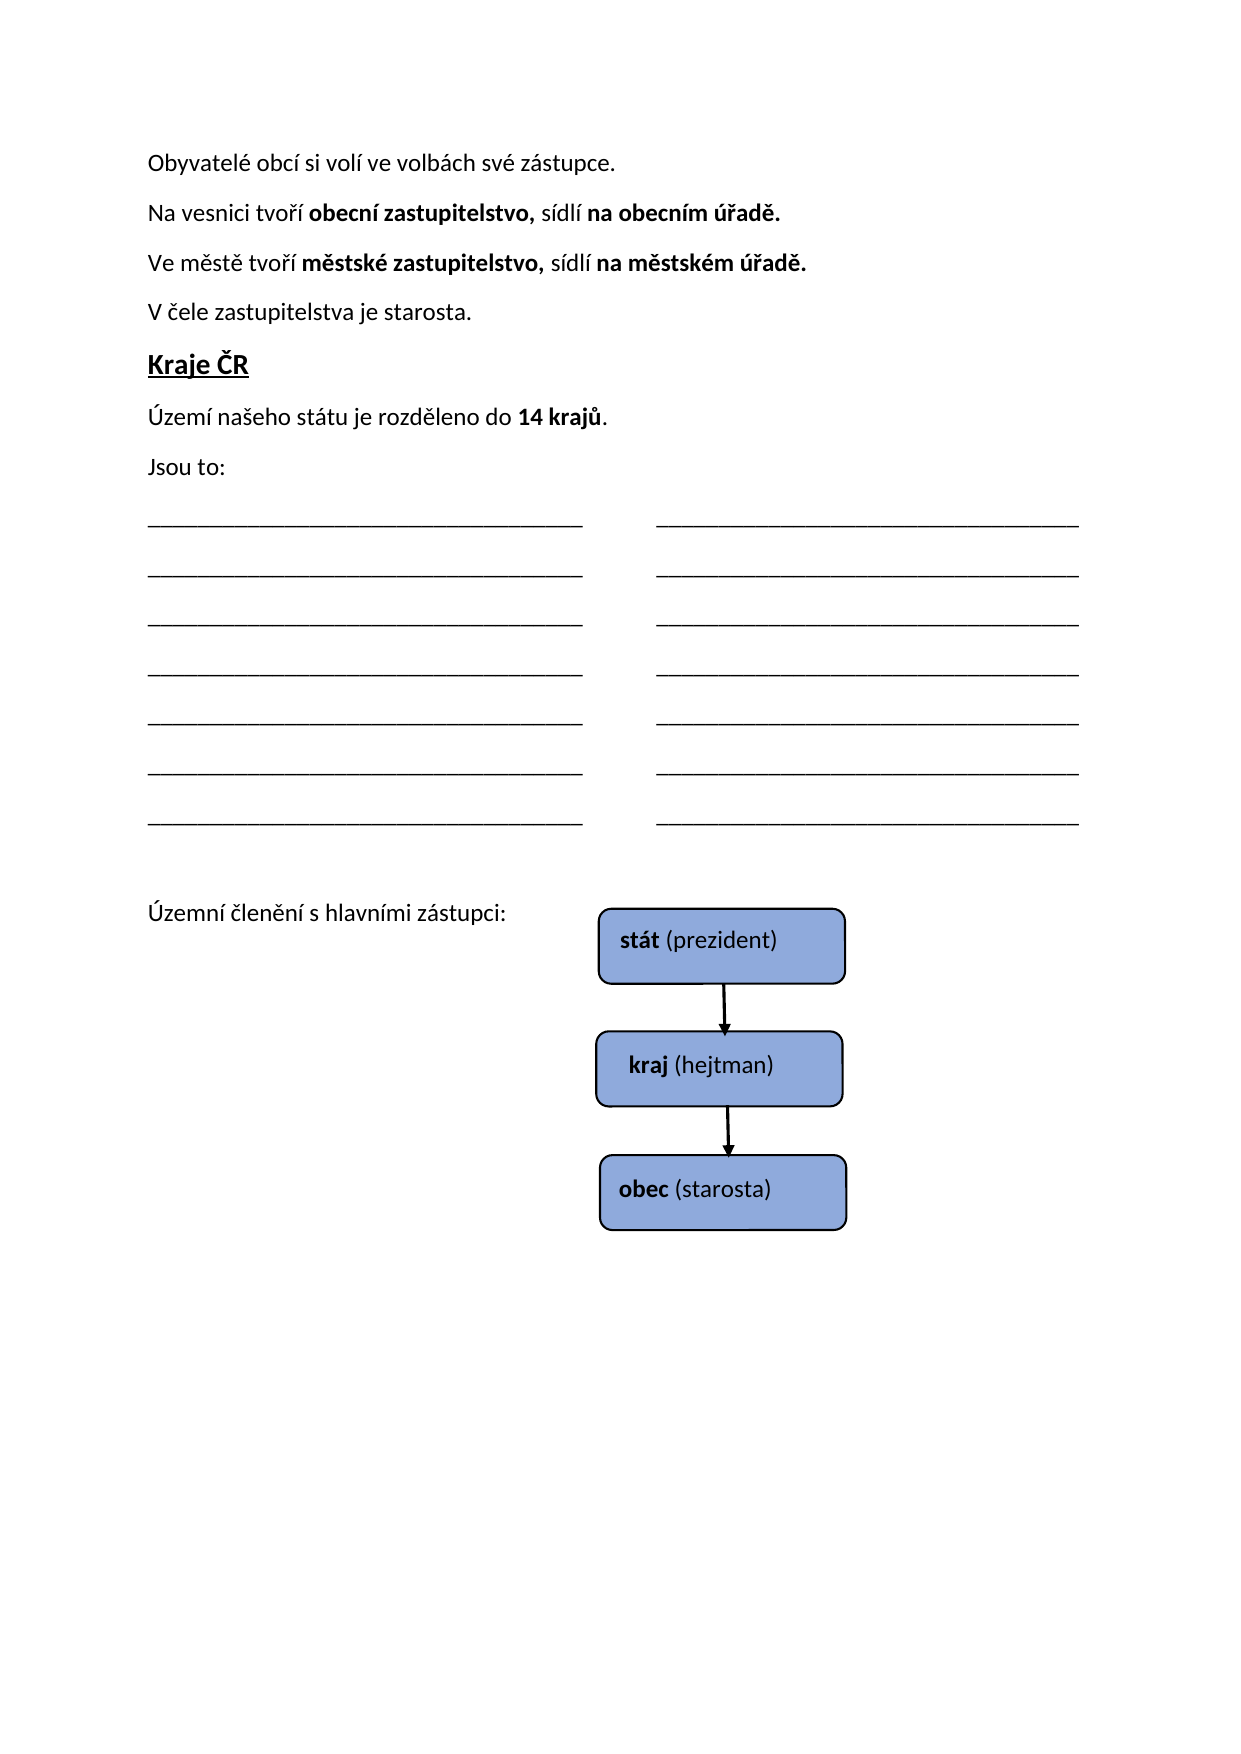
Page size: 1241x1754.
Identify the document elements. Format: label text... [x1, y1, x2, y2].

text Obyvatelé obcí si volí ve volbách své zástupce. [148, 148, 1093, 178]
text Území našeho státu je rozděleno do 14 krajů. [148, 401, 1093, 432]
text Územní členění s hlavními zástupci: [148, 897, 1093, 927]
text ___________________________________ __________________________________ [148, 500, 1093, 531]
text ___________________________________ __________________________________ [148, 748, 1093, 779]
text Na vesnici tvoří obecní zastupitelstvo, sídlí na obecním úřadě. [148, 197, 1093, 228]
text ___________________________________ __________________________________ [148, 599, 1093, 630]
text Ve městě tvoří městské zastupitelstvo, sídlí na městském úřadě. [148, 247, 1093, 277]
text ___________________________________ __________________________________ [148, 649, 1093, 679]
text ___________________________________ __________________________________ [148, 698, 1093, 729]
text Kraje ČR [148, 346, 1093, 382]
text V čele zastupitelstva je starosta. [148, 296, 1093, 327]
text Jsou to: [148, 451, 1093, 481]
text ___________________________________ __________________________________ [148, 798, 1093, 828]
text ___________________________________ __________________________________ [148, 550, 1093, 580]
